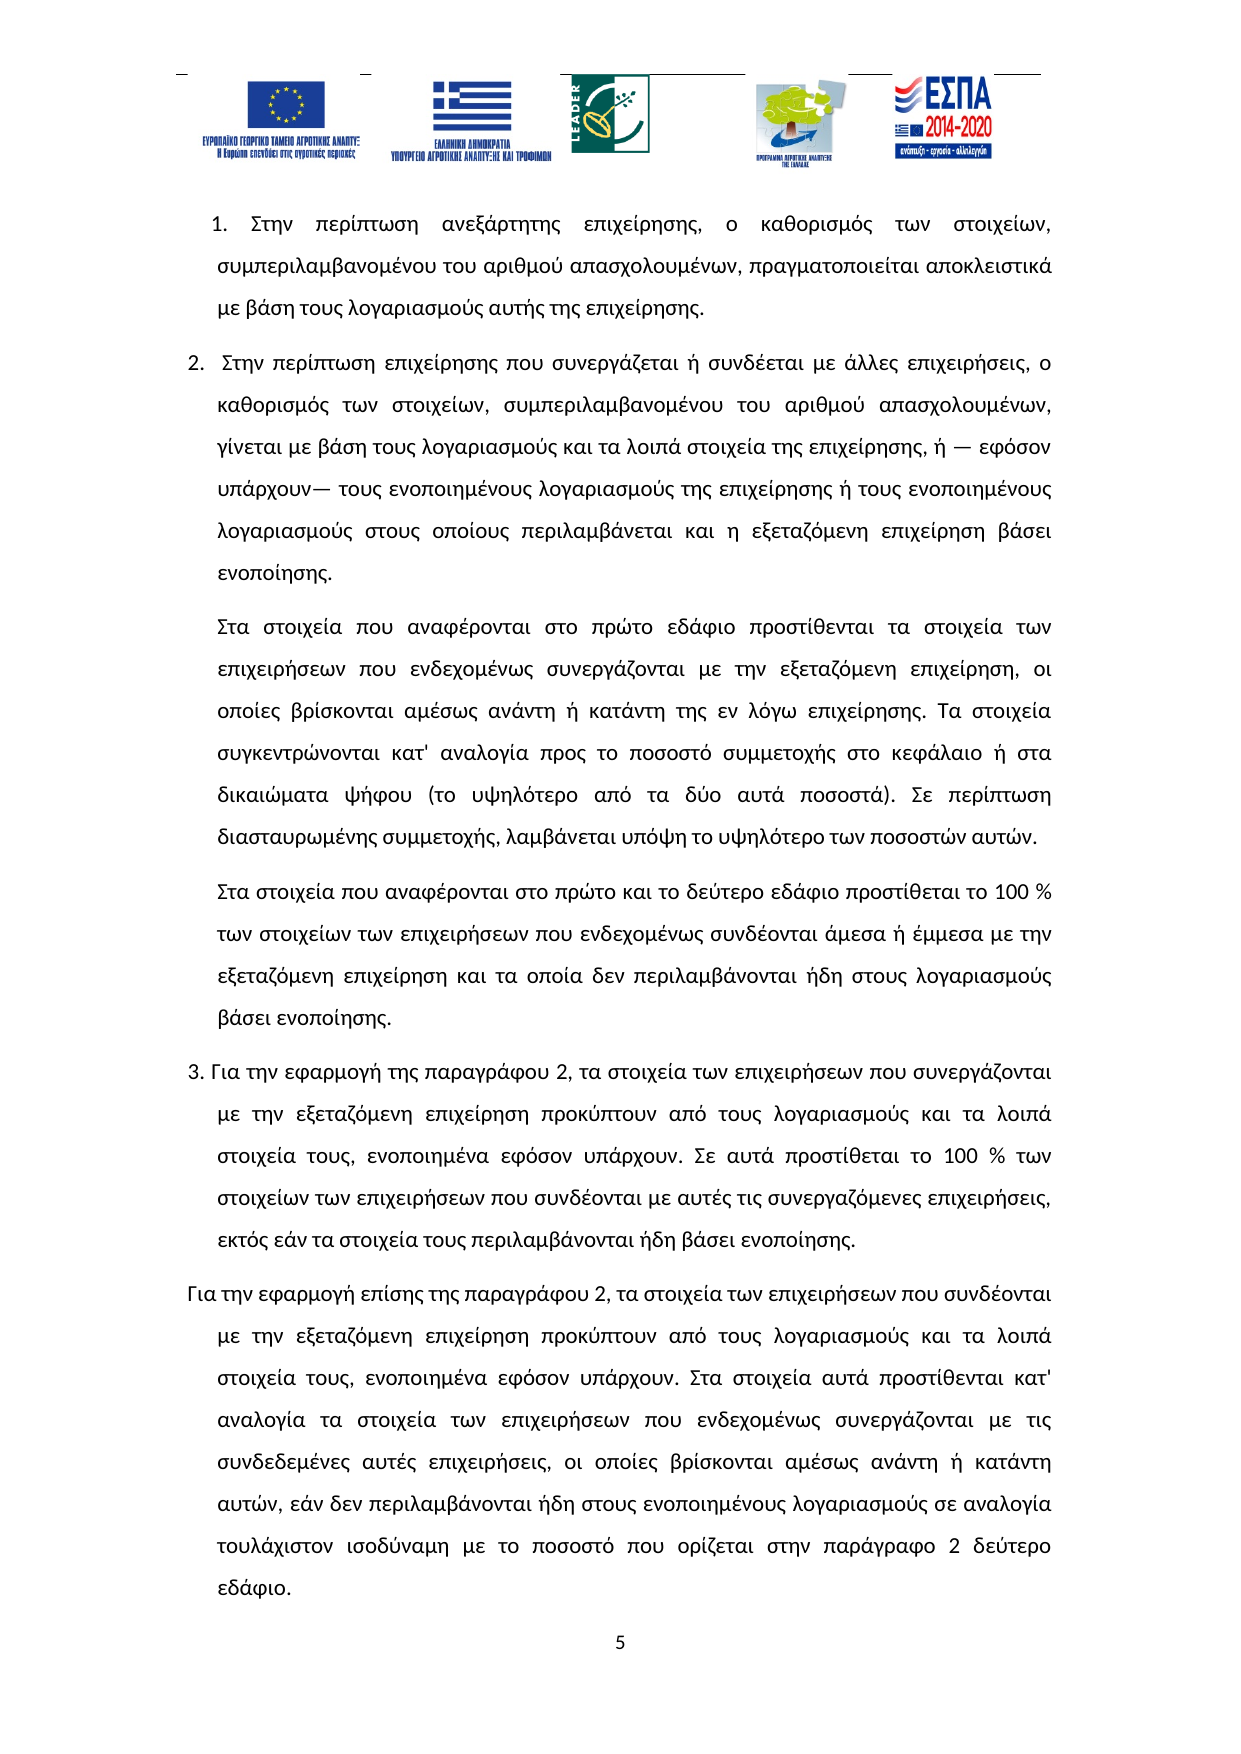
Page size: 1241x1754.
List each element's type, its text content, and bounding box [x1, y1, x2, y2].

picture [571, 74, 650, 153]
picture [371, 74, 561, 171]
text Στα στοιχεία που αναφέρονται στο πρώτο εδάφιο προστίθενται τα στοιχεία των επιχειρήσεων που ενδεχομένως συνεργάζονται με την εξεταζόμενη επιχείρηση, οι οποίες βρίσκονται αμέσως ανάντη ή κατάντη της εν λόγω επιχείρησης. Τα στοιχεία συγκεντρώνονται κατ' αναλογία προς το ποσοστό συμμετοχής στο κεφάλαιο ή στα δικαιώματα ψήφου (το υψηλότερο από τα δύο αυτά ποσοστά). Σε περίπτωση διασταυρωμένης συμμετοχής, λαμβάνεται υπόψη το υψηλότερο των ποσοστών αυτών. [217, 612, 1053, 850]
text Στα στοιχεία που αναφέρονται στο πρώτο και το δεύτερο εδάφιο προστίθεται το 100 % των στοιχείων των επιχειρήσεων που ενδεχομένως συνδέονται άμεσα ή έμμεσα με την εξεταζόμενη επιχείρηση και τα οποία δεν περιλαμβάνονται ήδη στους λογαριασμούς βάσει ενοποίησης. [217, 877, 1053, 1031]
picture [745, 74, 849, 177]
text 1. Στην περίπτωση ανεξάρτητης επιχείρησης, ο καθορισμός των στοιχείων, συμπεριλαμβανομένου του αριθμού απασχολουμένων, πραγματοποιείται αποκλειστικά με βάση τους λογαριασμούς αυτής της επιχείρησης. [187, 209, 1053, 322]
text 3. Για την εφαρμογή της παραγράφου 2, τα στοιχεία των επιχειρήσεων που συνεργάζονται με την εξεταζόμενη επιχείρηση προκύπτουν από τους λογαριασμούς και τα λοιπά στοιχεία τους, ενοποιημένα εφόσον υπάρχουν. Σε αυτά προστίθεται το 100 % των στοιχείων των επιχειρήσεων που συνδέονται με αυτές τις συνεργαζόμενες επιχειρήσεις, εκτός εάν τα στοιχεία τους περιλαμβάνονται ήδη βάσει ενοποίησης. [187, 1057, 1053, 1253]
picture [187, 74, 360, 167]
picture [892, 74, 994, 160]
text 2. Στην περίπτωση επιχείρησης που συνεργάζεται ή συνδέεται με άλλες επιχειρήσεις, ο καθορισμός των στοιχείων, συμπεριλαμβανομένου του αριθμού απασχολουμένων, γίνεται με βάση τους λογαριασμούς και τα λοιπά στοιχεία της επιχείρησης, ή — εφόσον υπάρχουν— τους ενοποιημένους λογαριασμούς της επιχείρησης ή τους ενοποιημένους λογαριασμούς στους οποίους περιλαμβάνεται και η εξεταζόμενη επιχείρηση βάσει ενοποίησης. [187, 348, 1053, 586]
text Για την εφαρμογή επίσης της παραγράφου 2, τα στοιχεία των επιχειρήσεων που συνδέονται με την εξεταζόμενη επιχείρηση προκύπτουν από τους λογαριασμούς και τα λοιπά στοιχεία τους, ενοποιημένα εφόσον υπάρχουν. Στα στοιχεία αυτά προστίθενται κατ' αναλογία τα στοιχεία των επιχειρήσεων που ενδεχομένως συνεργάζονται με τις συνδεδεμένες αυτές επιχειρήσεις, οι οποίες βρίσκονται αμέσως ανάντη ή κατάντη αυτών, εάν δεν περιλαμβάνονται ήδη στους ενοποιημένους λογαριασμούς σε αναλογία τουλάχιστον ισοδύναμη με το ποσοστό που ορίζεται στην παράγραφο 2 δεύτερο εδάφιο. [187, 1279, 1053, 1601]
